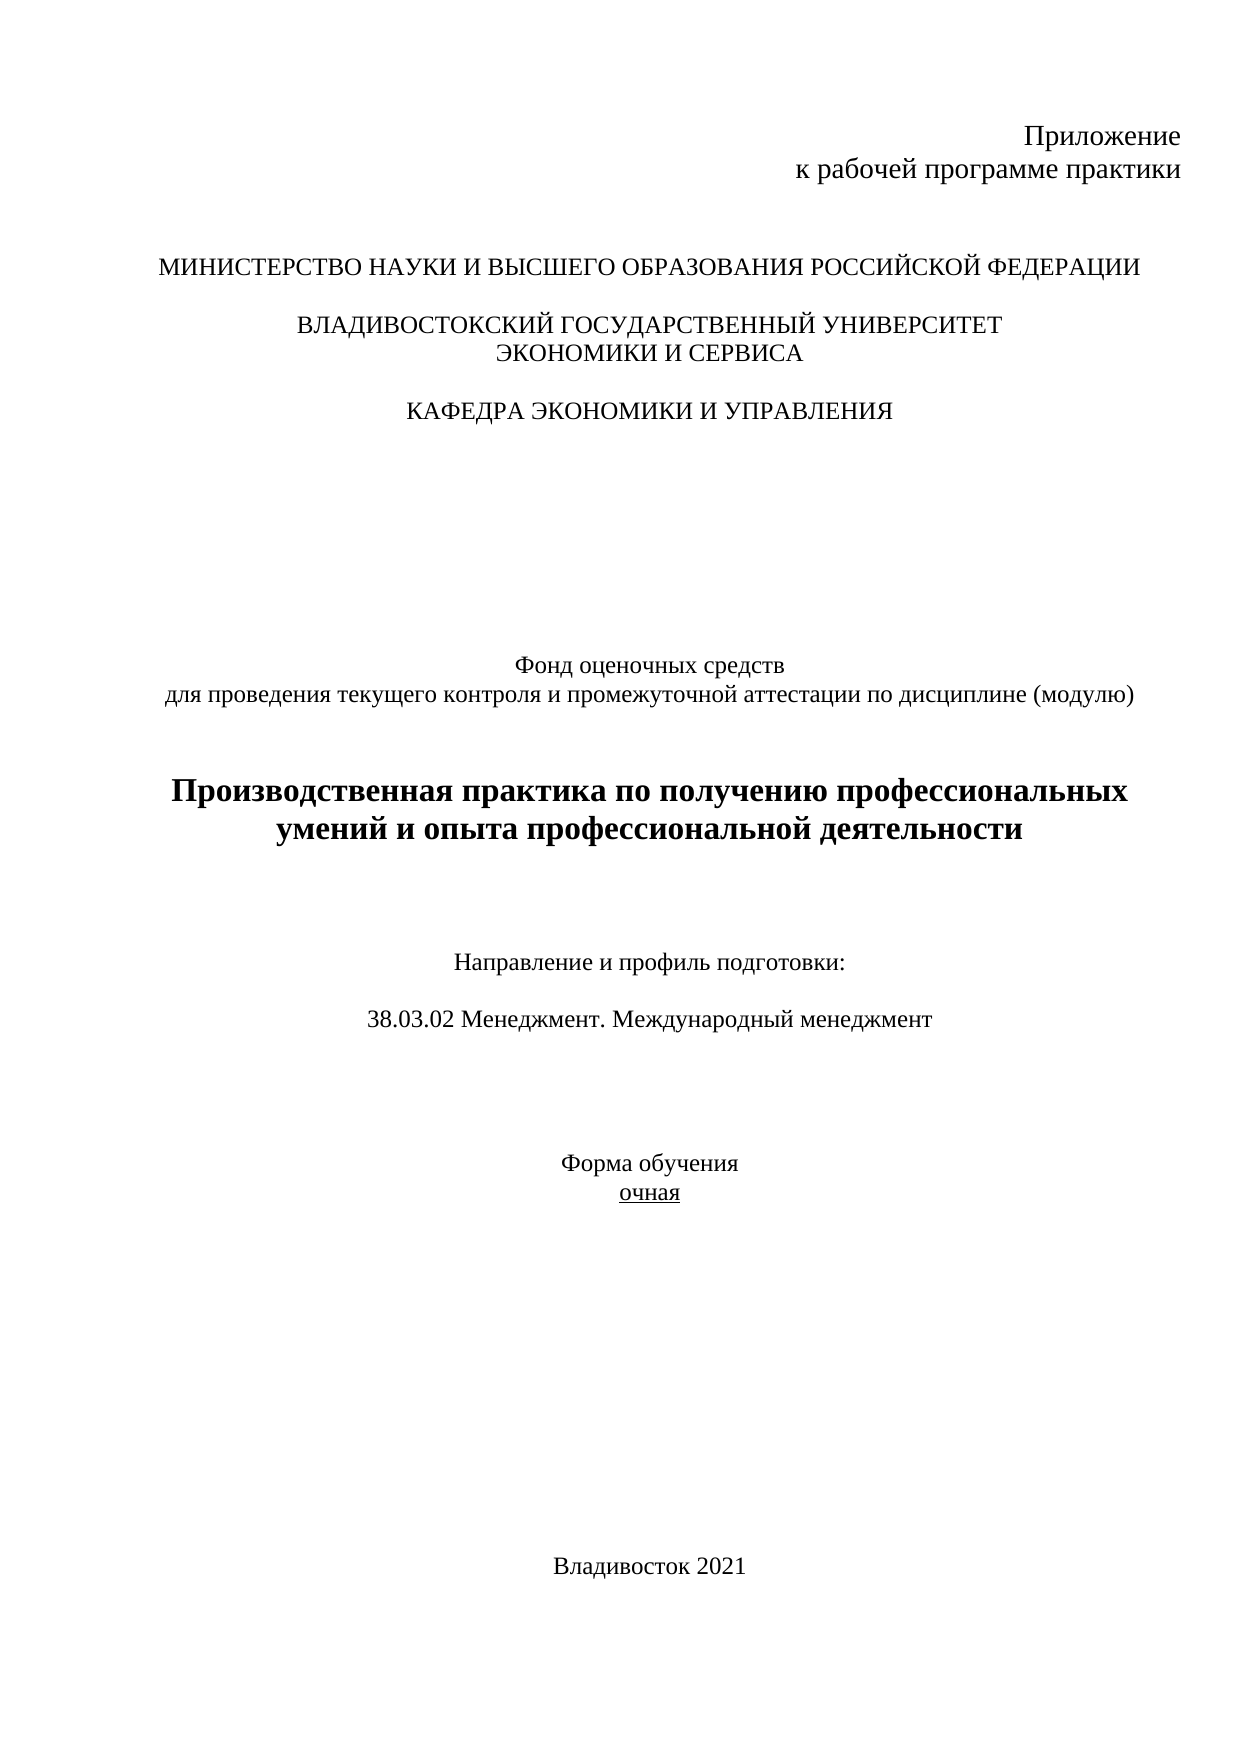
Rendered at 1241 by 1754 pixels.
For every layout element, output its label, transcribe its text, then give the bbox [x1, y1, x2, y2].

text Форма обучения [118, 1148, 1181, 1177]
text Производственная практика по получению профессиональных умений и опыта профессиональной деятельности [118, 770, 1181, 846]
text МИНИСТЕРСТВО НАУКИ И ВЫСШЕГО ОБРАЗОВАНИЯ РОССИЙСКОЙ ФЕДЕРАЦИИ [118, 252, 1181, 281]
text КАФЕДРА ЭКОНОМИКИ И УПРАВЛЕНИЯ [118, 396, 1181, 425]
text Владивосток 2021 [118, 1551, 1181, 1579]
text 38.03.02 Менеджмент. Международный менеджмент [118, 1004, 1181, 1033]
text ВЛАДИВОСТОКСКИЙ ГОСУДАРСТВЕННЫЙ УНИВЕРСИТЕТ [118, 310, 1181, 338]
text ЭКОНОМИКИ И СЕРВИСА [118, 338, 1181, 367]
text очная [118, 1177, 1181, 1206]
text Фонд оценочных средств [118, 650, 1181, 679]
text Направление и профиль подготовки: [118, 947, 1181, 976]
text Приложение [118, 118, 1181, 152]
text для проведения текущего контроля и промежуточной аттестации по дисциплине (модулю) [118, 679, 1181, 707]
text к рабочей программе практики [118, 152, 1181, 185]
